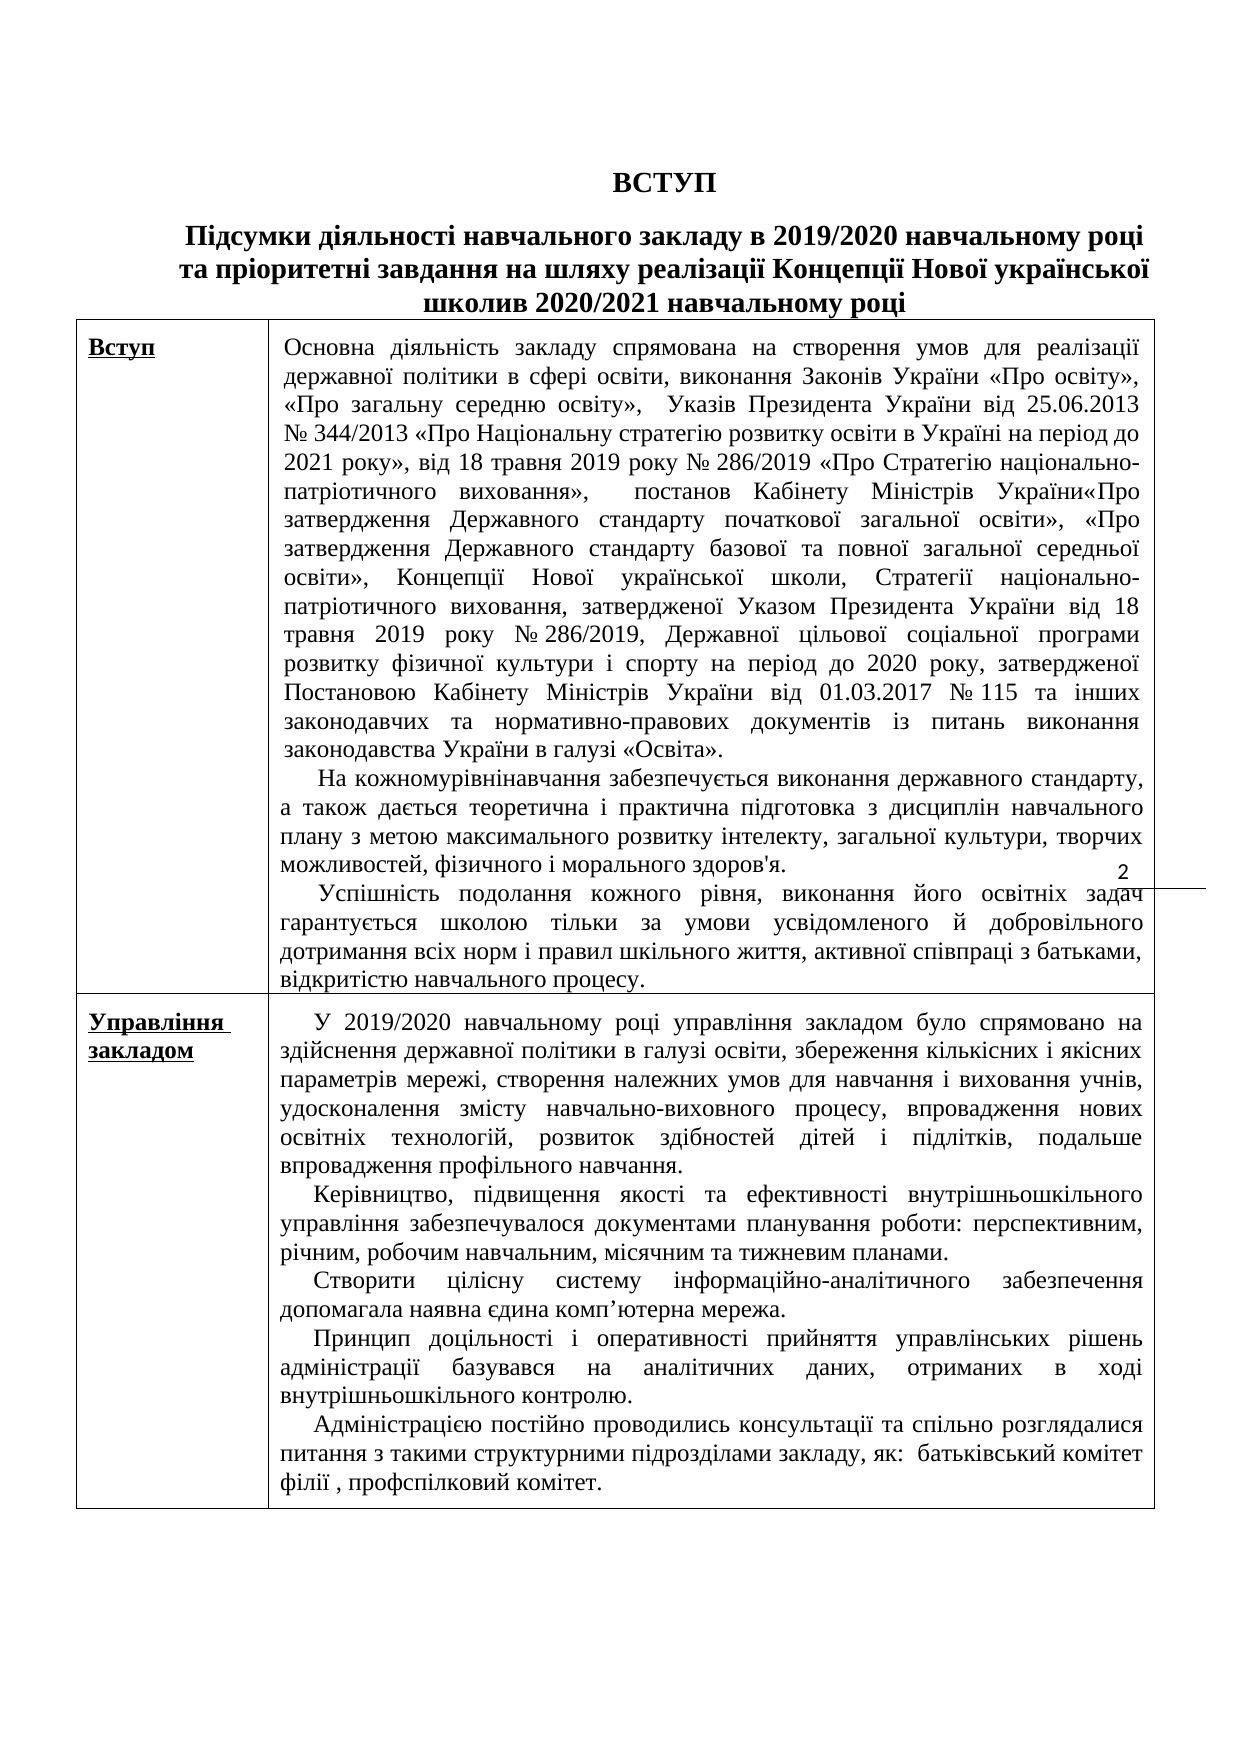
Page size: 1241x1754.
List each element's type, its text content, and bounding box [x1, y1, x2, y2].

table_header Вступ [77, 320, 268, 993]
table_cell Управління закладом [77, 994, 268, 1508]
text ВСТУП [177, 165, 1152, 198]
text Підсумки діяльності навчального закладу в 2019/2020 навчальному році [177, 218, 1152, 251]
table_cell У 2019/2020 навчальному році управління закладом було спрямовано на здійснення державної політики в галузі освіти, збереження кількісних і якісних параметрів мережі, створення належних умов для навчання і виховання учнів, удосконалення змісту навчально-виховного процесу, впровадження нових освітніх технологій, розвиток здібностей дітей і підлітків, подальше впровадження профільного навчання. Керівництво, підвищення якості та ефективності внутрішньошкільного управління забезпечувалося документами планування роботи: перспективним, річним, робочим навчальним, місячним та тижневим планами. Створити цілісну систему інформаційно-аналітичного забезпечення допомагала наявна єдина комп’ютерна мережа. Принцип доцільності і оперативності прийняття управлінських рішень адміністрації базувався на аналітичних даних, отриманих в ході внутрішньошкільного контролю. Адміністрацією постійно проводились консультації та спільно розглядалися питання з такими структурними підрозділами закладу, як: батьківський комітет філії , профспілковий комітет. [269, 994, 1154, 1508]
text та пріоритетні завдання на шляху реалізації Концепції Нової української школив 2020/2021 навчальному році [177, 251, 1152, 318]
table_header Основна діяльність закладу спрямована на створення умов для реалізації державної політики в сфері освіти, виконання Законів України «Про освіту», «Про загальну середню освіту», Указів Президента України від 25.06.2013 № 344/2013 «Про Національну стратегію розвитку освіти в Україні на період до 2021 року», від 18 травня 2019 року № 286/2019 «Про Стратегію національно-патріотичного виховання», постанов Кабінету Міністрів України«Про затвердження Державного стандарту початкової загальної освіти», «Про затвердження Державного стандарту базової та повної загальної середньої освіти», Концепції Нової української школи, Стратегії національно-патріотичного виховання, затвердженої Указом Президента України від 18 травня 2019 року № 286/2019, Державної цільової соціальної програми розвитку фізичної культури і спорту на період до 2020 року, затвердженої Постановою Кабінету Міністрів України від 01.03.2017 № 115 та інших законодавчих та нормативно-правових документів із питань виконання законодавства України в галузі «Освіта». На кожномурівнінавчання забезпечується виконання державного стандарту, а також дається теоретична і практична підготовка з дисциплін навчального плану з метою максимального розвитку інтелекту, загальної культури, творчих можливостей, фізичного і морального здоров'я. Успішність подолання кожного рівня, виконання його освітніх задач гарантується школою тільки за умови усвідомленого й добровільного дотримання всіх норм і правил шкільного життя, активної співпраці з батьками, відкритістю навчального процесу. [269, 320, 1154, 993]
